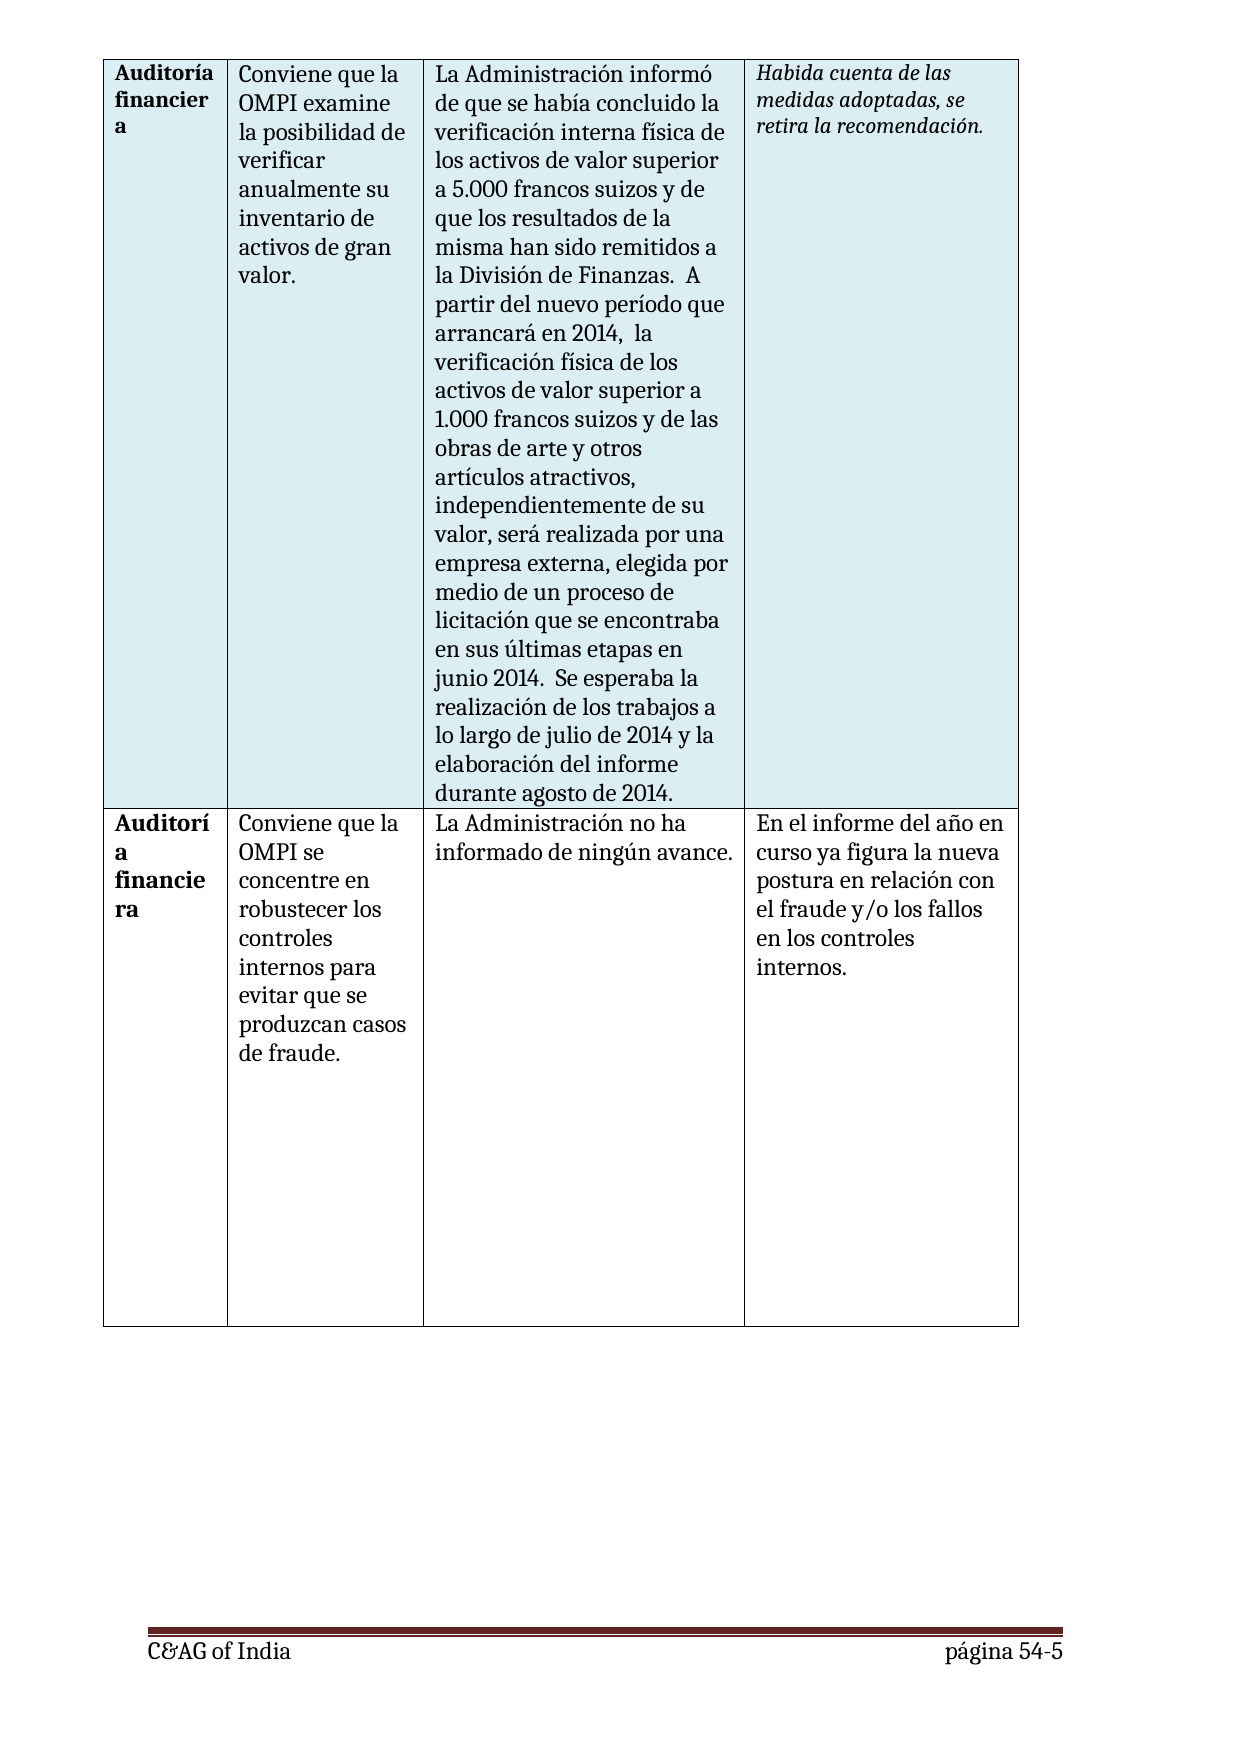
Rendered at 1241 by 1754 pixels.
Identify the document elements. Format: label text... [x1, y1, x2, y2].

table_header La Administración informó de que se había concluido la verificación interna física de los activos de valor superior a 5.000 francos suizos y de que los resultados de la misma han sido remitidos a la División de Finanzas. A partir del nuevo período que arrancará en 2014, la verificación física de los activos de valor superior a 1.000 francos suizos y de las obras de arte y otros artículos atractivos, independientemente de su valor, será realizada por una empresa externa, elegida por medio de un proceso de licitación que se encontraba en sus últimas etapas en junio 2014. Se esperaba la realización de los trabajos a lo largo de julio de 2014 y la elaboración del informe durante agosto de 2014. [424, 60, 744, 808]
table_cell En el informe del año en curso ya figura la nueva postura en relación con el fraude y/o los fallos en los controles internos. [745, 809, 1018, 1326]
table_header Conviene que la OMPI examine la posibilidad de verificar anualmente su inventario de activos de gran valor. [228, 60, 423, 808]
table_cell Auditoría financiera [104, 809, 227, 1326]
table_cell Conviene que la OMPI se concentre en robustecer los controles internos para evitar que se produzcan casos de fraude. [228, 809, 423, 1326]
table_header Habida cuenta de las medidas adoptadas, se retira la recomendación. [745, 60, 1018, 808]
table_header Auditoría financiera [104, 60, 227, 808]
table_cell La Administración no ha informado de ningún avance. [424, 809, 744, 1326]
